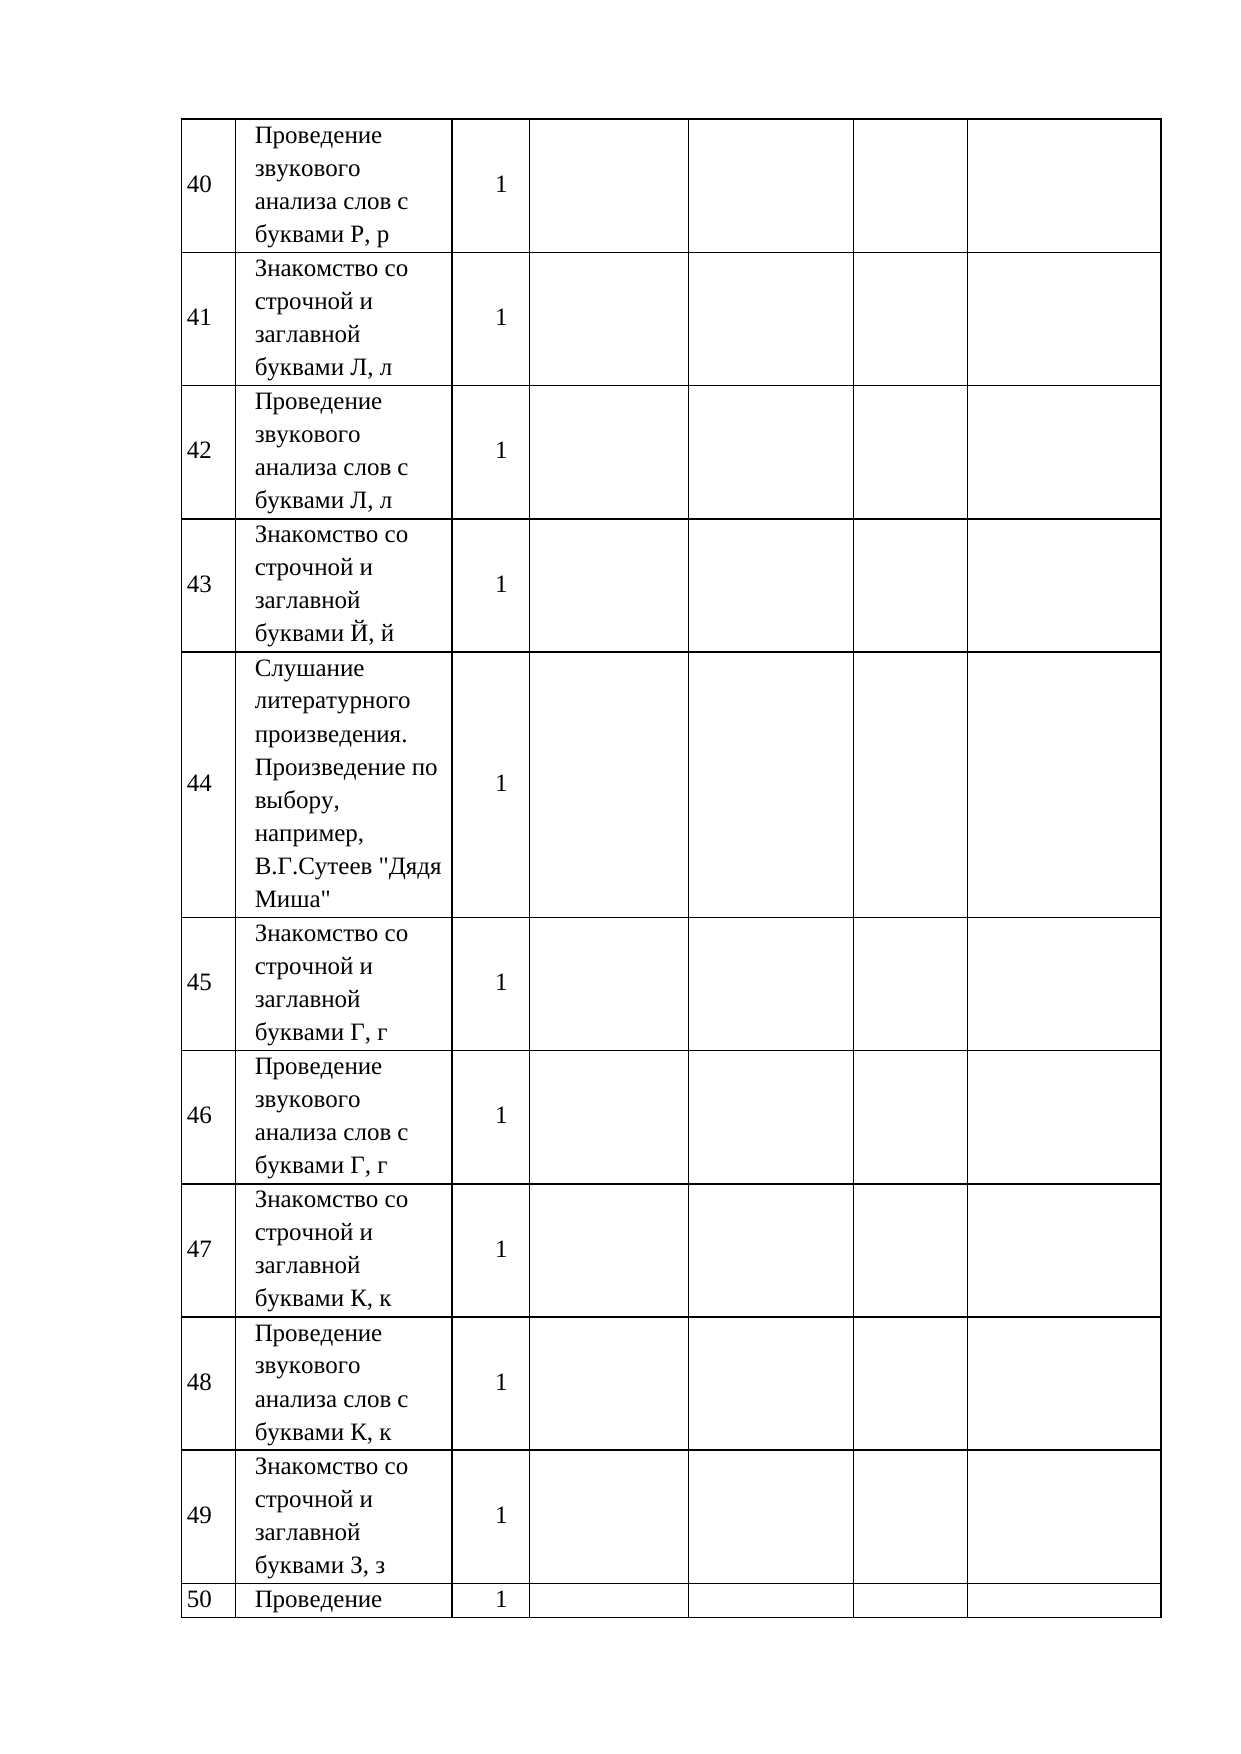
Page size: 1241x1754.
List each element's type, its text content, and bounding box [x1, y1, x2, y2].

table_cell [854, 1451, 967, 1582]
table_cell [968, 386, 1160, 518]
table_cell 1 [453, 253, 529, 384]
table_cell 49 [182, 1451, 235, 1582]
table_cell [968, 1185, 1160, 1316]
table_cell [530, 520, 688, 651]
table_cell [689, 520, 853, 651]
table_cell [854, 653, 967, 916]
table_cell [968, 253, 1160, 384]
table_cell [968, 120, 1160, 251]
table_cell [689, 1051, 853, 1183]
table_cell [530, 120, 688, 251]
table_cell Проведение звукового анализа слов с буквами К, к [236, 1318, 451, 1449]
table_cell [854, 1584, 967, 1617]
table_cell [530, 1051, 688, 1183]
table_cell 45 [182, 918, 235, 1049]
table_cell [854, 386, 967, 518]
table_cell [689, 1185, 853, 1316]
table_cell 1 [453, 1051, 529, 1183]
table_cell [530, 253, 688, 384]
table_cell [689, 386, 853, 518]
table_cell 1 [453, 1318, 529, 1449]
table_cell [968, 1051, 1160, 1183]
table_cell Слушание литературного произведения. Произведение по выбору, например, В.Г.Сутеев "Дядя Миша" [236, 653, 451, 916]
table_cell [530, 918, 688, 1049]
table_cell [968, 1451, 1160, 1582]
table_cell [854, 918, 967, 1049]
table_cell [968, 1318, 1160, 1449]
table_cell [689, 653, 853, 916]
table_cell [689, 120, 853, 251]
table_cell 44 [182, 653, 235, 916]
table_cell [689, 253, 853, 384]
table_cell 1 [453, 1451, 529, 1582]
table_cell 1 [453, 653, 529, 916]
table_cell Проведение звукового анализа слов с буквами Р, р [236, 120, 451, 251]
table_cell 1 [453, 386, 529, 518]
table_cell 48 [182, 1318, 235, 1449]
table_cell [854, 1318, 967, 1449]
table_cell 42 [182, 386, 235, 518]
table_cell 41 [182, 253, 235, 384]
table_cell 50 [182, 1584, 235, 1617]
table_cell [689, 1584, 853, 1617]
table_cell 43 [182, 520, 235, 651]
table_cell [530, 1185, 688, 1316]
table_cell 40 [182, 120, 235, 251]
table_cell Знакомство со строчной и заглавной буквами З, з [236, 1451, 451, 1582]
table_cell [968, 520, 1160, 651]
table_cell Знакомство со строчной и заглавной буквами Л, л [236, 253, 451, 384]
table_cell [530, 386, 688, 518]
table_cell [854, 120, 967, 251]
table_cell Знакомство со строчной и заглавной буквами Г, г [236, 918, 451, 1049]
table_cell [689, 918, 853, 1049]
table_cell [854, 1185, 967, 1316]
table_cell Знакомство со строчной и заглавной буквами К, к [236, 1185, 451, 1316]
table_cell [968, 918, 1160, 1049]
table_cell [530, 1318, 688, 1449]
table_cell [968, 653, 1160, 916]
table_cell Проведение звукового анализа слов с буквами Л, л [236, 386, 451, 518]
table_cell 47 [182, 1185, 235, 1316]
table_cell 1 [453, 918, 529, 1049]
table_cell Знакомство со строчной и заглавной буквами Й, й [236, 520, 451, 651]
table_cell [689, 1318, 853, 1449]
table_cell [530, 1451, 688, 1582]
table_cell [530, 1584, 688, 1617]
table_cell [968, 1584, 1160, 1617]
table_cell 1 [453, 120, 529, 251]
table_cell [854, 520, 967, 651]
table_cell [689, 1451, 853, 1582]
table_cell 1 [453, 1584, 529, 1617]
table_cell 46 [182, 1051, 235, 1183]
table_cell [854, 1051, 967, 1183]
table_cell 1 [453, 520, 529, 651]
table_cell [236, 1584, 451, 1617]
table_cell [530, 653, 688, 916]
table_cell [854, 253, 967, 384]
table_cell Проведение звукового анализа слов с буквами Г, г [236, 1051, 451, 1183]
table_cell 1 [453, 1185, 529, 1316]
